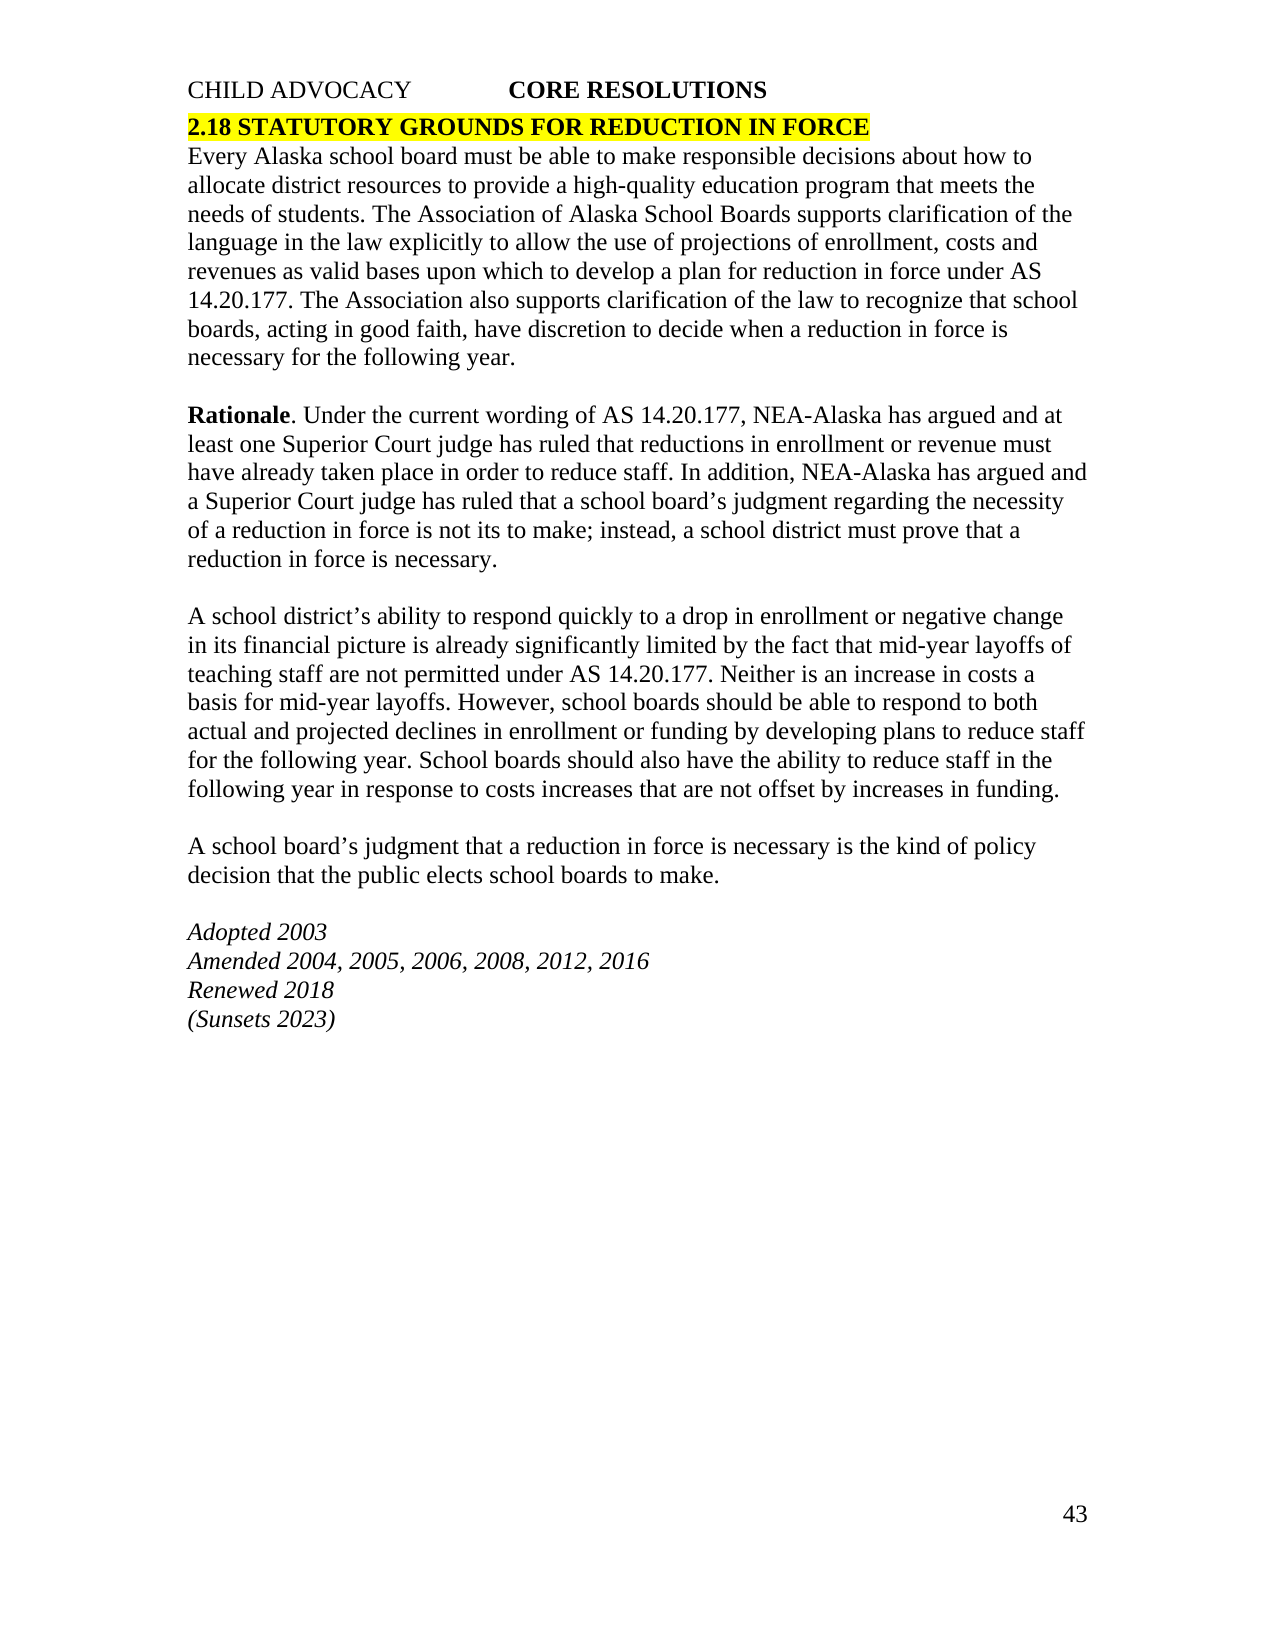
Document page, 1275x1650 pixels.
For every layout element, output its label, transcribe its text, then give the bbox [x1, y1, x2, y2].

text Rationale. Under the current wording of AS 14.20.177, NEA-Alaska has argued and at least one Superior Court judge has ruled that reductions in enrollment or revenue must have already taken place in order to reduce staff. In addition, NEA-Alaska has argued and a Superior Court judge has ruled that a school board’s judgment regarding the necessity of a reduction in force is not its to make; instead, a school district must prove that a reduction in force is necessary. [187, 400, 1087, 572]
text Renewed 2018 [187, 975, 1087, 1004]
text (Sunsets 2023) [187, 1004, 1087, 1032]
text Adopted 2003 [187, 917, 1087, 946]
text 2.18 STATUTORY GROUNDS FOR REDUCTION IN FORCE [187, 112, 1087, 141]
text A school district’s ability to respond quickly to a drop in enrollment or negative change in its financial picture is already significantly limited by the fact that mid-year layoffs of teaching staff are not permitted under AS 14.20.177. Neither is an increase in costs a basis for mid-year layoffs. However, school boards should be able to respond to both actual and projected declines in enrollment or funding by developing plans to reduce staff for the following year. School boards should also have the ability to reduce staff in the following year in response to costs increases that are not offset by increases in funding. [187, 601, 1087, 802]
text Amended 2004, 2005, 2006, 2008, 2012, 2016 [187, 946, 1087, 975]
text Every Alaska school board must be able to make responsible decisions about how to allocate district resources to provide a high-quality education program that meets the needs of students. The Association of Alaska School Boards supports clarification of the language in the law explicitly to allow the use of projections of enrollment, costs and revenues as valid bases upon which to develop a plan for reduction in force under AS 14.20.177. The Association also supports clarification of the law to recognize that school boards, acting in good faith, have discretion to decide when a reduction in force is necessary for the following year. [187, 141, 1087, 371]
text A school board’s judgment that a reduction in force is necessary is the kind of policy decision that the public elects school boards to make. [187, 831, 1087, 889]
